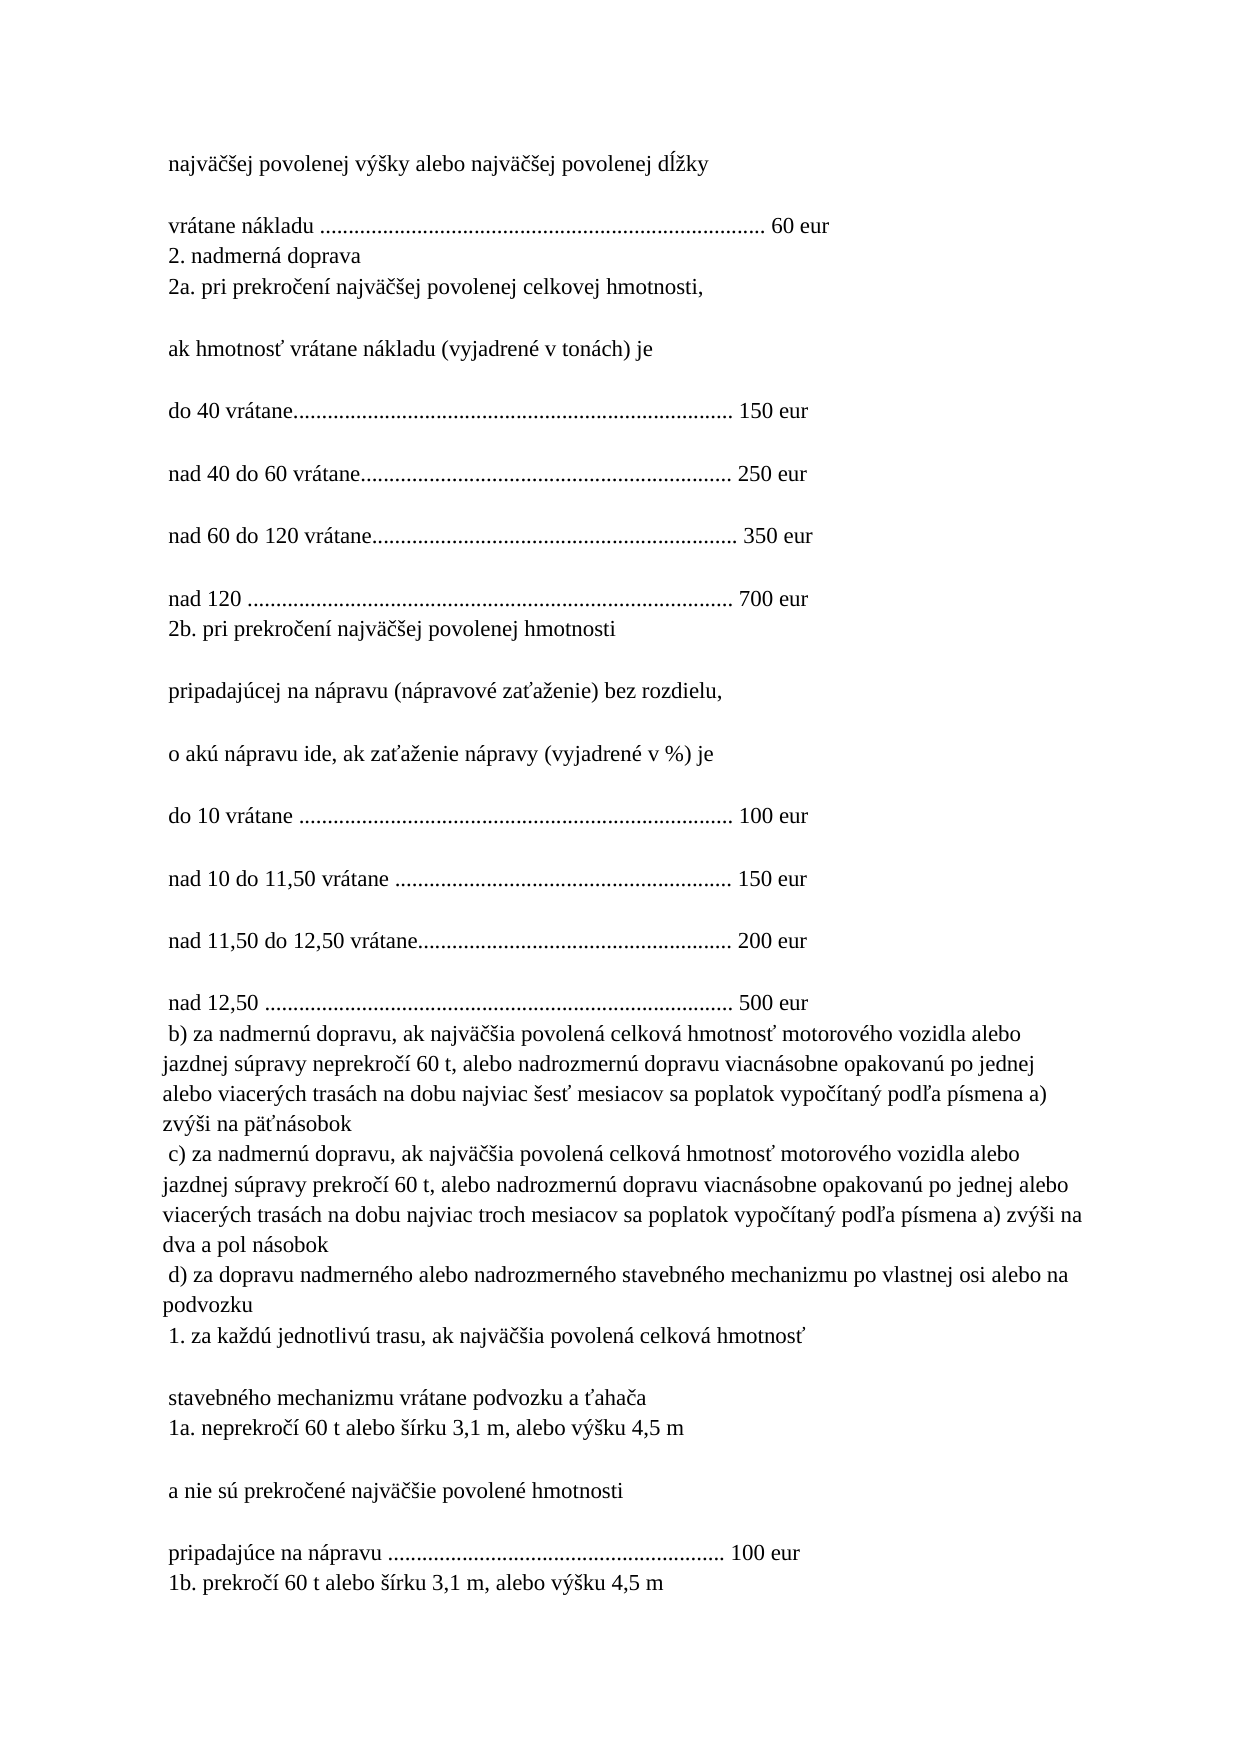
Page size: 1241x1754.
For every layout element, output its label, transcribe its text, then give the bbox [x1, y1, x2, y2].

text c) za nadmernú dopravu, ak najväčšia povolená celková hmotnosť motorového vozidla alebo jazdnej súpravy prekročí 60 t, alebo nadrozmernú dopravu viacnásobne opakovanú po jednej alebo viacerých trasách na dobu najviac troch mesiacov sa poplatok vypočítaný podľa písmena a) zvýši na dva a pol násobok [162, 1140, 1090, 1257]
text najväčšej povolenej výšky alebo najväčšej povolenej dĺžky [162, 150, 1090, 176]
text nad 60 do 120 vrátane................................................................ 350 eur [162, 522, 1090, 549]
text d) za dopravu nadmerného alebo nadrozmerného stavebného mechanizmu po vlastnej osi alebo na podvozku [162, 1261, 1090, 1318]
text vrátane nákladu .............................................................................. 60 eur [162, 212, 1090, 239]
text stavebného mechanizmu vrátane podvozku a ťahača [162, 1384, 1090, 1410]
text 1a. neprekročí 60 t alebo šírku 3,1 m, alebo výšku 4,5 m [162, 1414, 1090, 1441]
text nad 40 do 60 vrátane................................................................. 250 eur [162, 460, 1090, 486]
text nad 11,50 do 12,50 vrátane....................................................... 200 eur [162, 927, 1090, 953]
text o akú nápravu ide, ak zaťaženie nápravy (vyjadrené v %) je [162, 740, 1090, 766]
text b) za nadmernú dopravu, ak najväčšia povolená celková hmotnosť motorového vozidla alebo jazdnej súpravy neprekročí 60 t, alebo nadrozmernú dopravu viacnásobne opakovanú po jednej alebo viacerých trasách na dobu najviac šesť mesiacov sa poplatok vypočítaný podľa písmena a) zvýši na päťnásobok [162, 1019, 1090, 1137]
text 1b. prekročí 60 t alebo šírku 3,1 m, alebo výšku 4,5 m [162, 1569, 1090, 1596]
text nad 12,50 .................................................................................. 500 eur [162, 989, 1090, 1016]
text pripadajúce na nápravu ........................................................... 100 eur [162, 1539, 1090, 1565]
text 1. za každú jednotlivú trasu, ak najväčšia povolená celková hmotnosť [162, 1322, 1090, 1348]
text do 10 vrátane ............................................................................ 100 eur [162, 802, 1090, 828]
text 2a. pri prekročení najväčšej povolenej celkovej hmotnosti, [162, 273, 1090, 299]
text 2. nadmerná doprava [162, 243, 1090, 269]
text 2b. pri prekročení najväčšej povolenej hmotnosti [162, 615, 1090, 641]
text ak hmotnosť vrátane nákladu (vyjadrené v tonách) je [162, 335, 1090, 362]
text do 40 vrátane............................................................................. 150 eur [162, 398, 1090, 424]
text nad 120 ..................................................................................... 700 eur [162, 585, 1090, 611]
text pripadajúcej na nápravu (nápravové zaťaženie) bez rozdielu, [162, 677, 1090, 704]
text nad 10 do 11,50 vrátane ........................................................... 150 eur [162, 864, 1090, 891]
text a nie sú prekročené najväčšie povolené hmotnosti [162, 1477, 1090, 1503]
